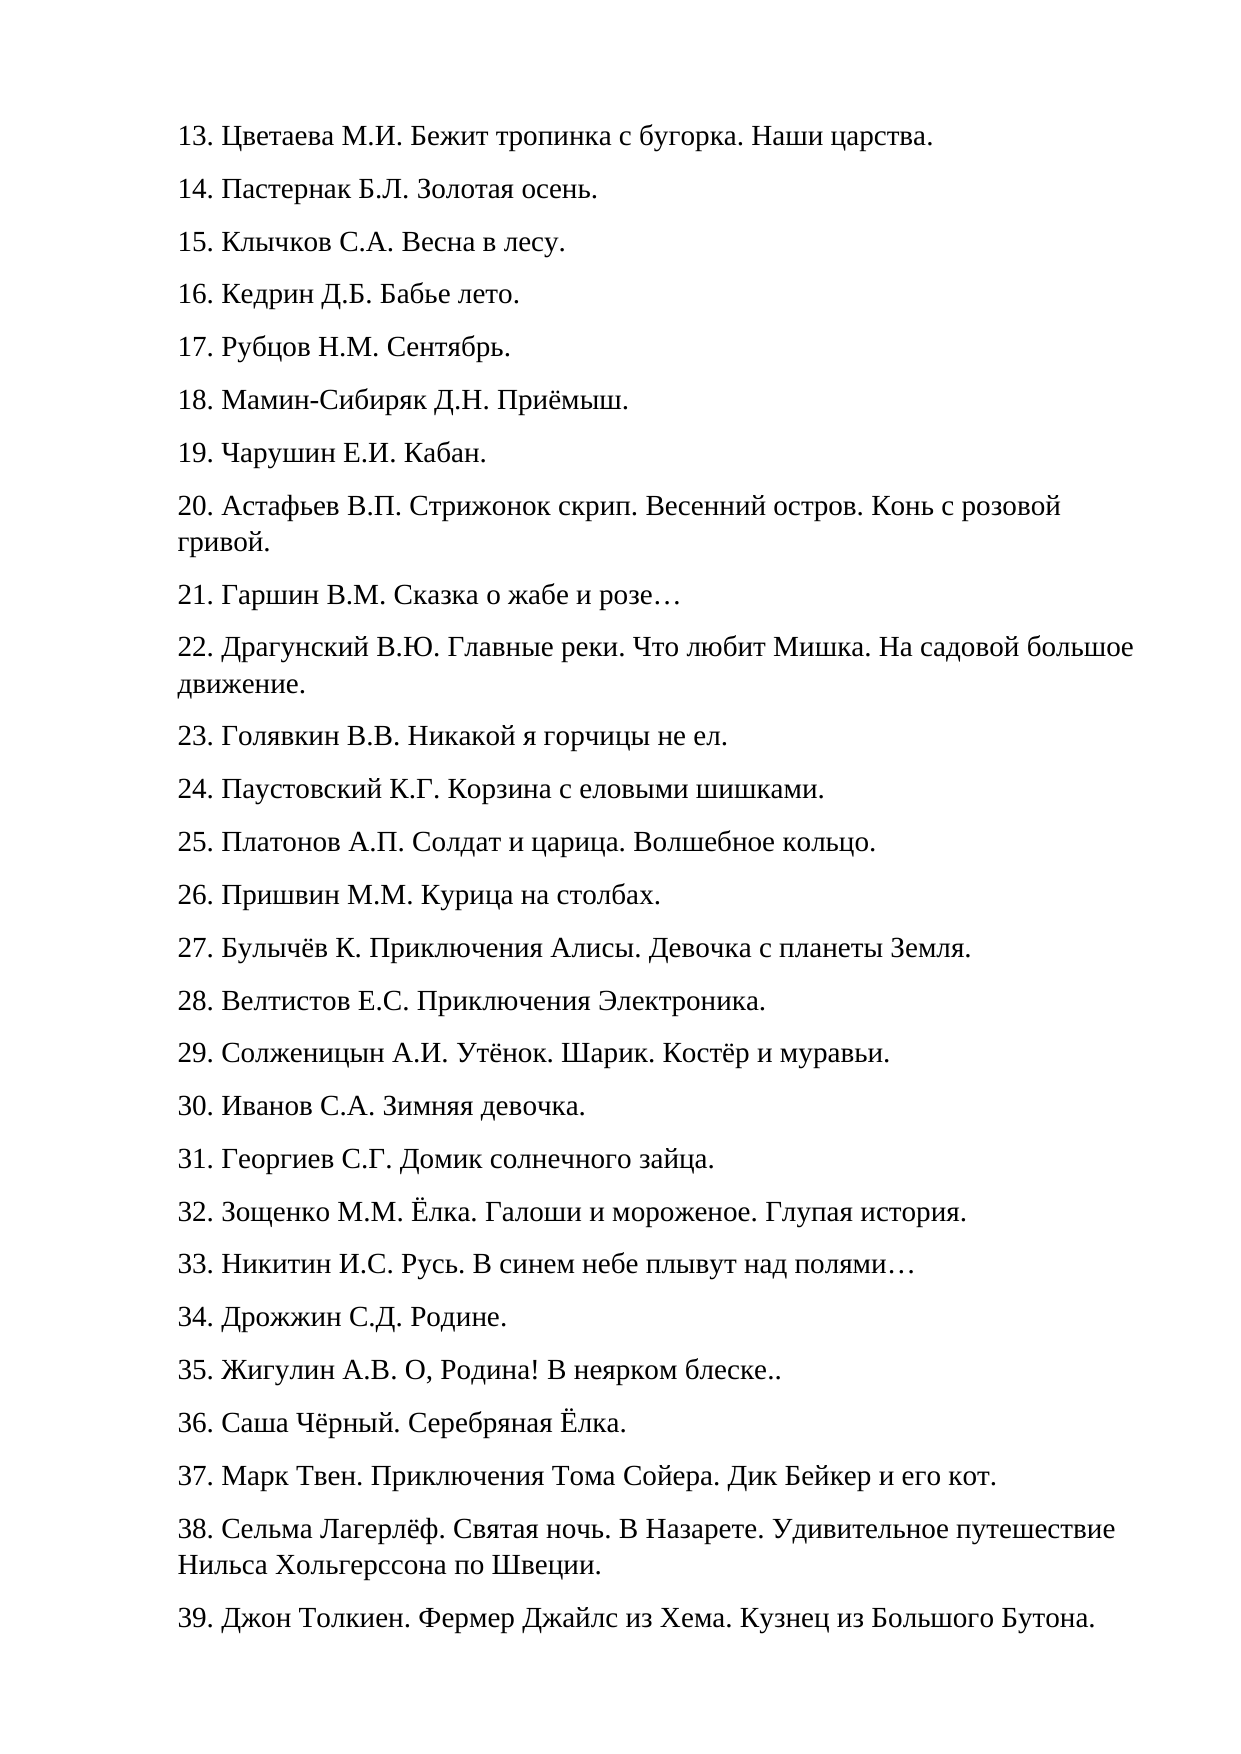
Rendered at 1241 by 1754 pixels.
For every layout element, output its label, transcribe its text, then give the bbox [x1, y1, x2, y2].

text 30. Иванов С.А. Зимняя девочка. [177, 1088, 1152, 1122]
text 19. Чарушин Е.И. Кабан. [177, 435, 1152, 468]
text 20. Астафьев В.П. Стрижонок скрип. Весенний остров. Конь с розовой гривой. [177, 488, 1152, 557]
text 36. Саша Чёрный. Серебряная Ёлка. [177, 1405, 1152, 1439]
text 14. Пастернак Б.Л. Золотая осень. [177, 171, 1152, 204]
text 23. Голявкин В.В. Никакой я горчицы не ел. [177, 718, 1152, 752]
text 15. Клычков С.А. Весна в лесу. [177, 224, 1152, 257]
text 38. Сельма Лагерлёф. Святая ночь. В Назарете. Удивительное путешествие Нильса Хольгерссона по Швеции. [177, 1511, 1152, 1580]
text 34. Дрожжин С.Д. Родине. [177, 1299, 1152, 1333]
text 32. Зощенко М.М. Ёлка. Галоши и мороженое. Глупая история. [177, 1194, 1152, 1227]
text 29. Солженицын А.И. Утёнок. Шарик. Костёр и муравьи. [177, 1035, 1152, 1069]
text 28. Велтистов Е.С. Приключения Электроника. [177, 983, 1152, 1016]
text 31. Георгиев С.Г. Домик солнечного зайца. [177, 1141, 1152, 1174]
text 13. Цветаева М.И. Бежит тропинка с бугорка. Наши царства. [177, 118, 1152, 152]
text 33. Никитин И.С. Русь. В синем небе плывут над полями… [177, 1247, 1152, 1280]
text 22. Драгунский В.Ю. Главные реки. Что любит Мишка. На садовой большое движение. [177, 629, 1152, 699]
text 18. Мамин-Сибиряк Д.Н. Приёмыш. [177, 382, 1152, 416]
text 39. Джон Толкиен. Фермер Джайлс из Хема. Кузнец из Большого Бутона. [177, 1600, 1152, 1633]
text 27. Булычёв К. Приключения Алисы. Девочка с планеты Земля. [177, 930, 1152, 963]
text 25. Платонов А.П. Солдат и царица. Волшебное кольцо. [177, 824, 1152, 858]
text 17. Рубцов Н.М. Сентябрь. [177, 329, 1152, 363]
text 37. Марк Твен. Приключения Тома Сойера. Дик Бейкер и его кот. [177, 1458, 1152, 1491]
text 35. Жигулин А.В. О, Родина! В неярком блеске.. [177, 1352, 1152, 1386]
text 21. Гаршин В.М. Сказка о жабе и розе… [177, 577, 1152, 610]
text 24. Паустовский К.Г. Корзина с еловыми шишками. [177, 771, 1152, 805]
text 16. Кедрин Д.Б. Бабье лето. [177, 277, 1152, 310]
text 26. Пришвин М.М. Курица на столбах. [177, 877, 1152, 911]
